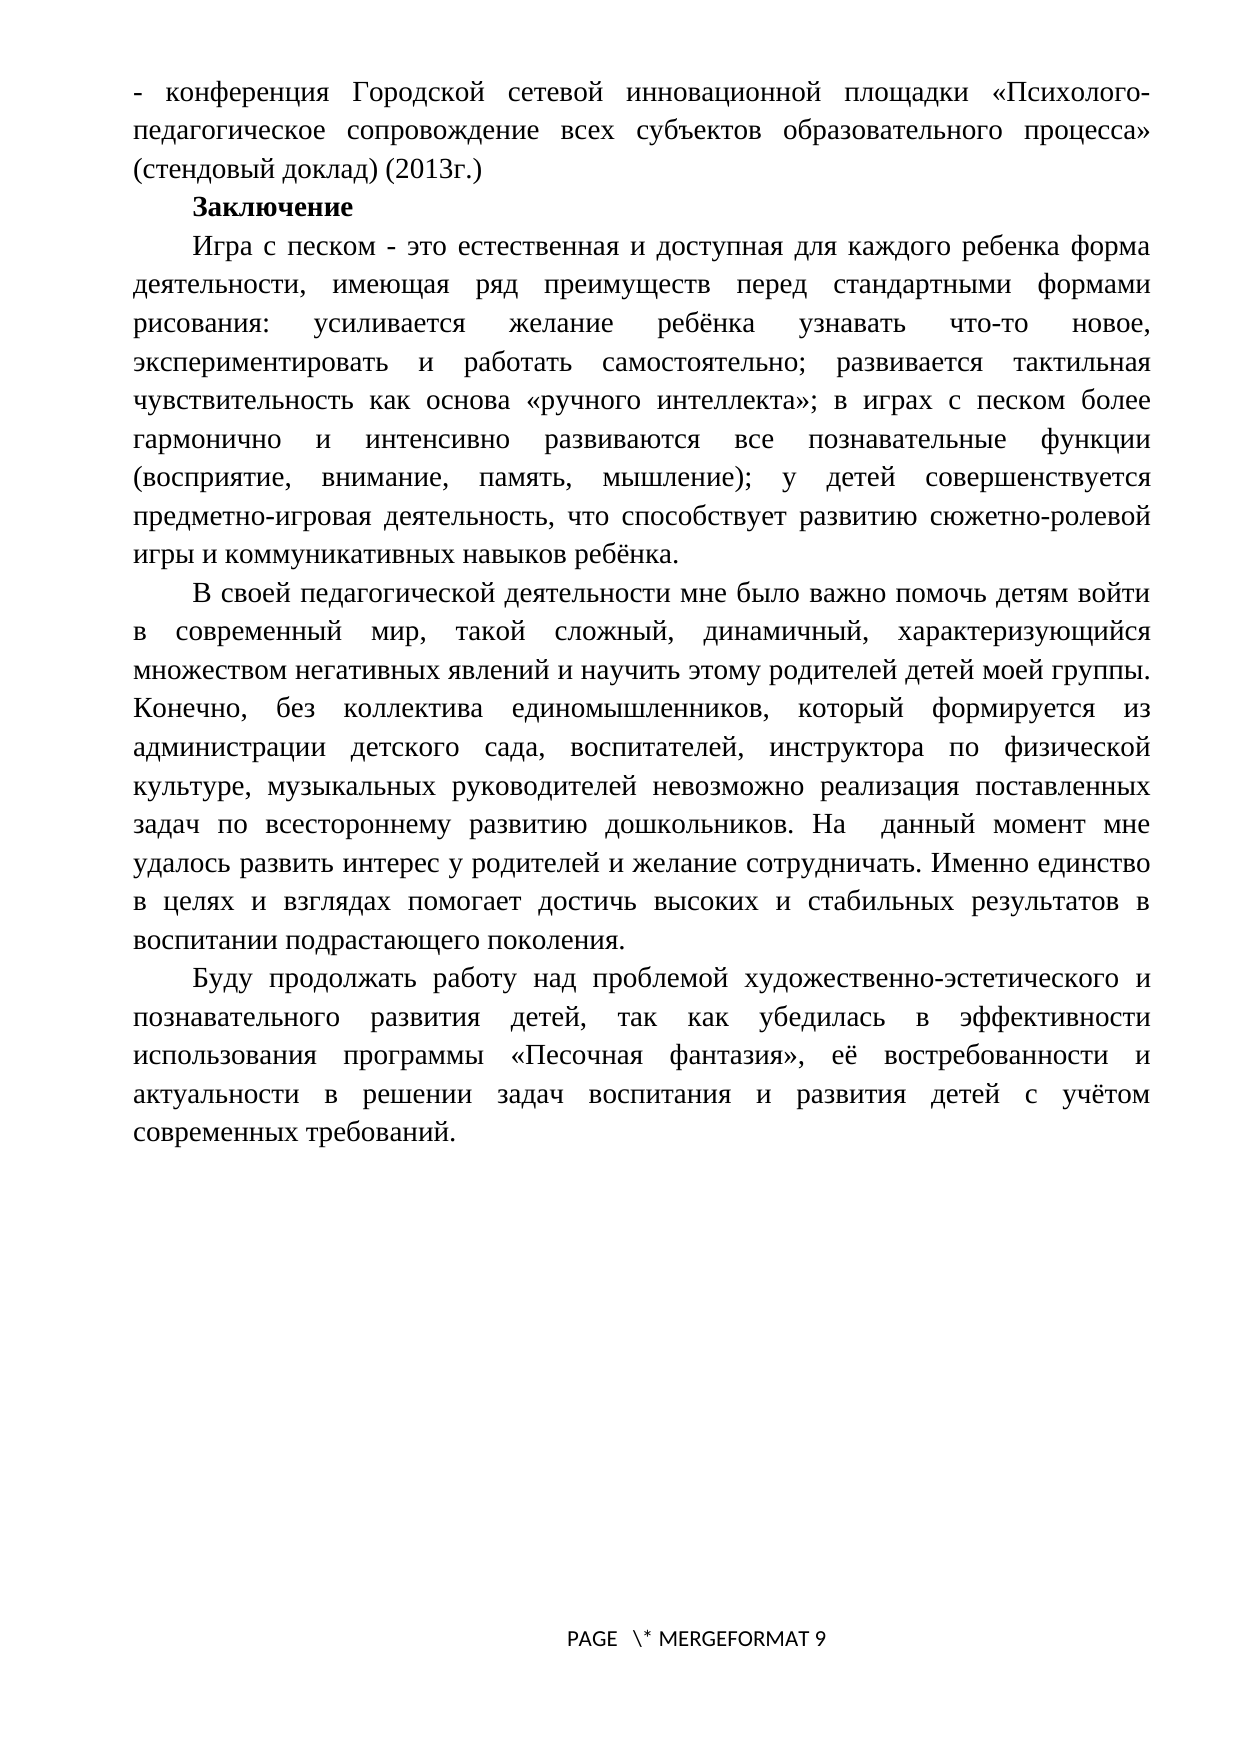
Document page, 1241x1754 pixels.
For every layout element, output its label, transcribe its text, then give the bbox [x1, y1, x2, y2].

text В своей педагогической деятельности мне было важно помочь детям войти в современный мир, такой сложный, динамичный, характеризующийся множеством негативных явлений и научить этому родителей детей моей группы. Конечно, без коллектива единомышленников, который формируется из администрации детского сада, воспитателей, инструктора по физической культуре, музыкальных руководителей невозможно реализация поставленных задач по всестороннему развитию дошкольников. На данный момент мне удалось развить интерес у родителей и желание сотрудничать. Именно единство в целях и взглядах помогает достичь высоких и стабильных результатов в воспитании подрастающего поколения. [133, 575, 1152, 955]
text Буду продолжать работу над проблемой художественно-эстетического и познавательного развития детей, так как убедилась в эффективности использования программы «Песочная фантазия», её востребованности и актуальности в решении задач воспитания и развития детей с учётом современных требований. [133, 960, 1152, 1148]
text Заключение [133, 189, 1063, 223]
text Игра с песком - это естественная и доступная для каждого ребенка форма деятельности, имеющая ряд преимуществ перед стандартными формами рисования: усиливается желание ребёнка узнавать что-то новое, экспериментировать и работать самостоятельно; развивается тактильная чувствительность как основа «ручного интеллекта»; в играх с песком более гармонично и интенсивно развиваются все познавательные функции (восприятие, внимание, память, мышление); у детей совершенствуется предметно-игровая деятельность, что способствует развитию сюжетно-ролевой игры и коммуникативных навыков ребёнка. [133, 228, 1152, 570]
text - конференция Городской сетевой инновационной площадки «Психолого-педагогическое сопровождение всех субъектов образовательного процесса» (стендовый доклад) (2013г.) [133, 74, 1152, 184]
